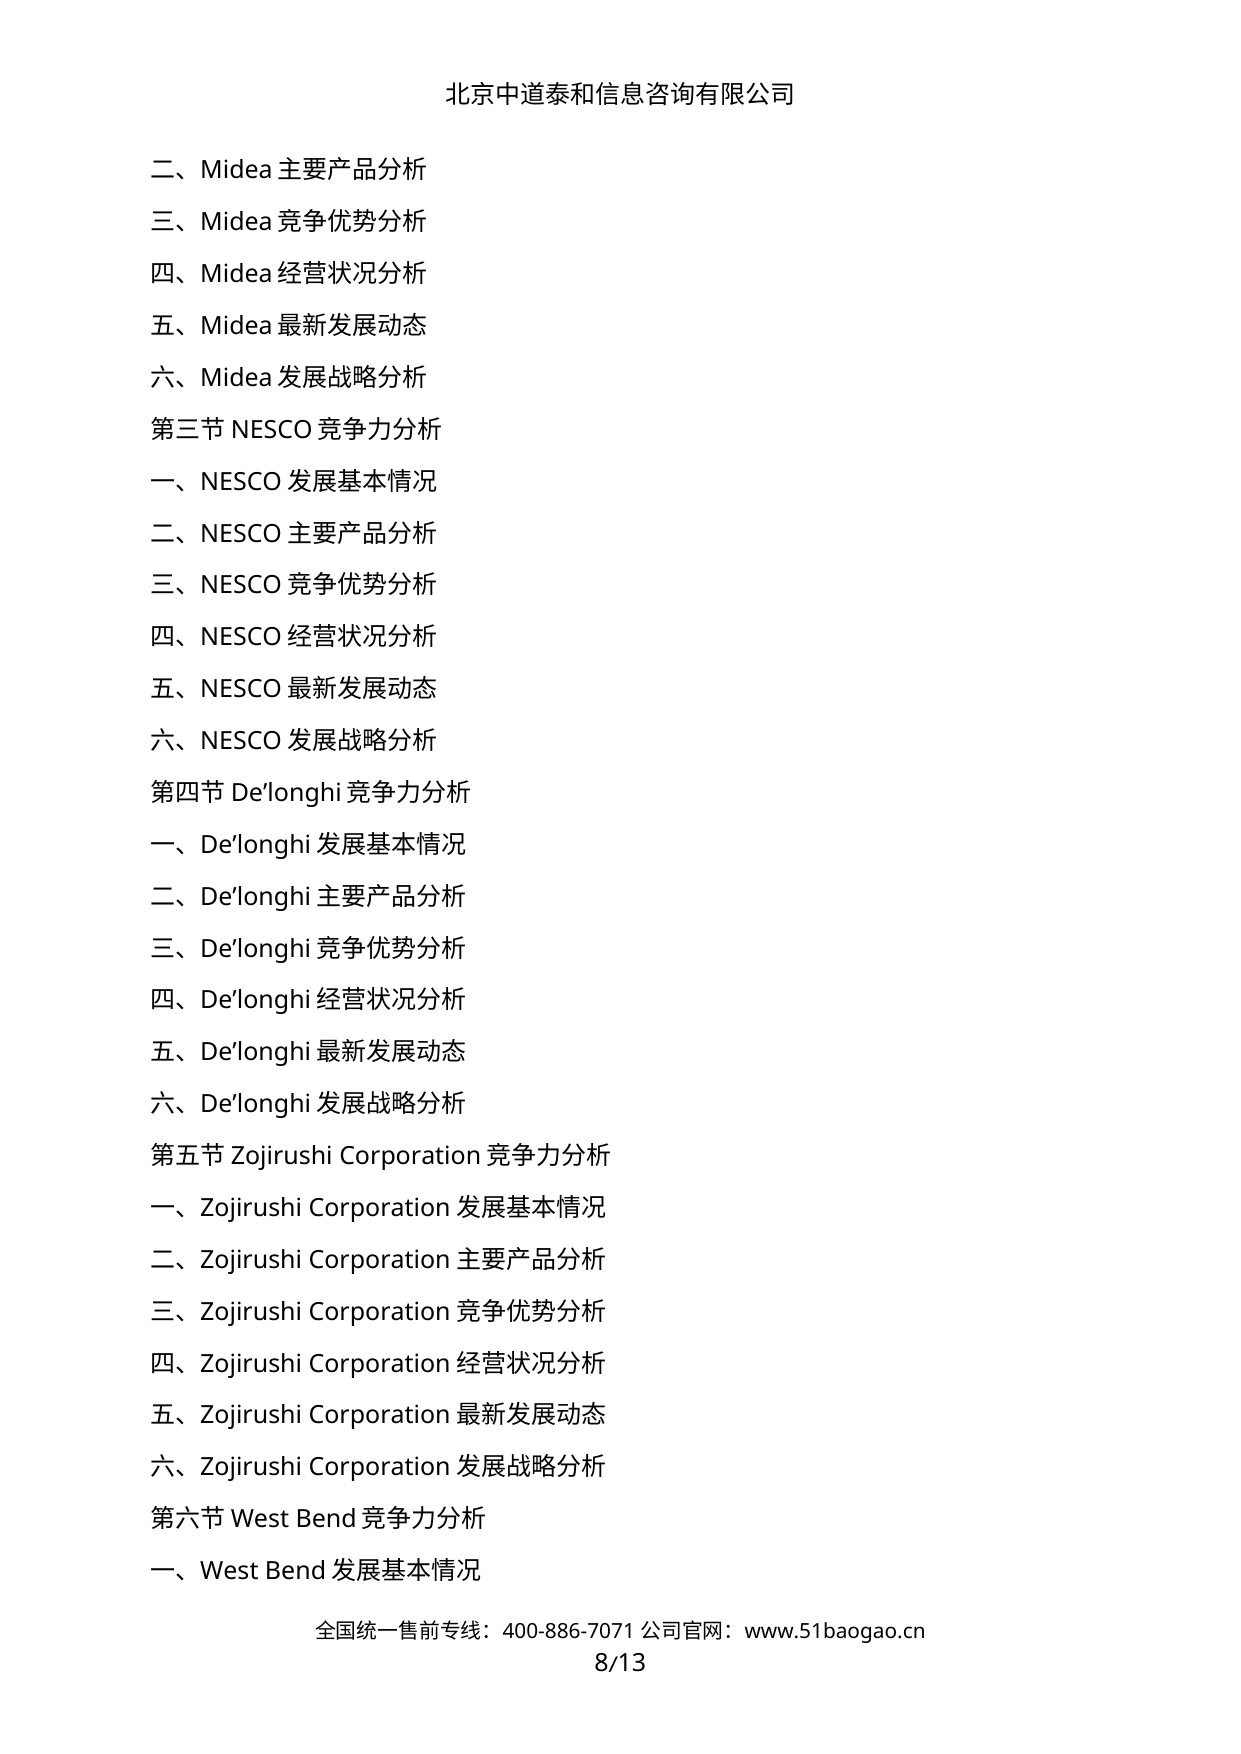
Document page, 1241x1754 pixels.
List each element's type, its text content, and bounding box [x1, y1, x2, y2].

text 三、Zojirushi Corporation竞争优势分析 [150, 1291, 1090, 1327]
text 六、NESCO发展战略分析 [150, 721, 1090, 757]
text 第五节 Zojirushi Corporation竞争力分析 [150, 1136, 1090, 1172]
text 六、De’longhi发展战略分析 [150, 1084, 1090, 1120]
text 三、De’longhi竞争优势分析 [150, 928, 1090, 964]
text 六、Midea发展战略分析 [150, 357, 1090, 394]
text 二、De’longhi主要产品分析 [150, 876, 1090, 912]
text 四、Midea经营状况分析 [150, 254, 1090, 290]
text 三、NESCO竞争优势分析 [150, 565, 1090, 601]
text 一、NESCO发展基本情况 [150, 461, 1090, 497]
text 第四节 De’longhi竞争力分析 [150, 772, 1090, 809]
text 五、NESCO最新发展动态 [150, 669, 1090, 705]
text 第六节 West Bend竞争力分析 [150, 1499, 1090, 1535]
text 二、Midea主要产品分析 [150, 150, 1090, 186]
text 六、Zojirushi Corporation发展战略分析 [150, 1447, 1090, 1483]
text 四、NESCO经营状况分析 [150, 617, 1090, 653]
text 四、De’longhi经营状况分析 [150, 980, 1090, 1016]
text 一、West Bend发展基本情况 [150, 1551, 1090, 1587]
text 一、De’longhi发展基本情况 [150, 824, 1090, 861]
text 五、Midea最新发展动态 [150, 306, 1090, 342]
text 四、Zojirushi Corporation经营状况分析 [150, 1343, 1090, 1379]
text 一、Zojirushi Corporation发展基本情况 [150, 1187, 1090, 1224]
text 第三节 NESCO竞争力分析 [150, 409, 1090, 446]
text 二、Zojirushi Corporation主要产品分析 [150, 1239, 1090, 1276]
text 五、Zojirushi Corporation最新发展动态 [150, 1395, 1090, 1431]
text 三、Midea竞争优势分析 [150, 202, 1090, 238]
text 五、De’longhi最新发展动态 [150, 1032, 1090, 1068]
text 二、NESCO主要产品分析 [150, 513, 1090, 549]
